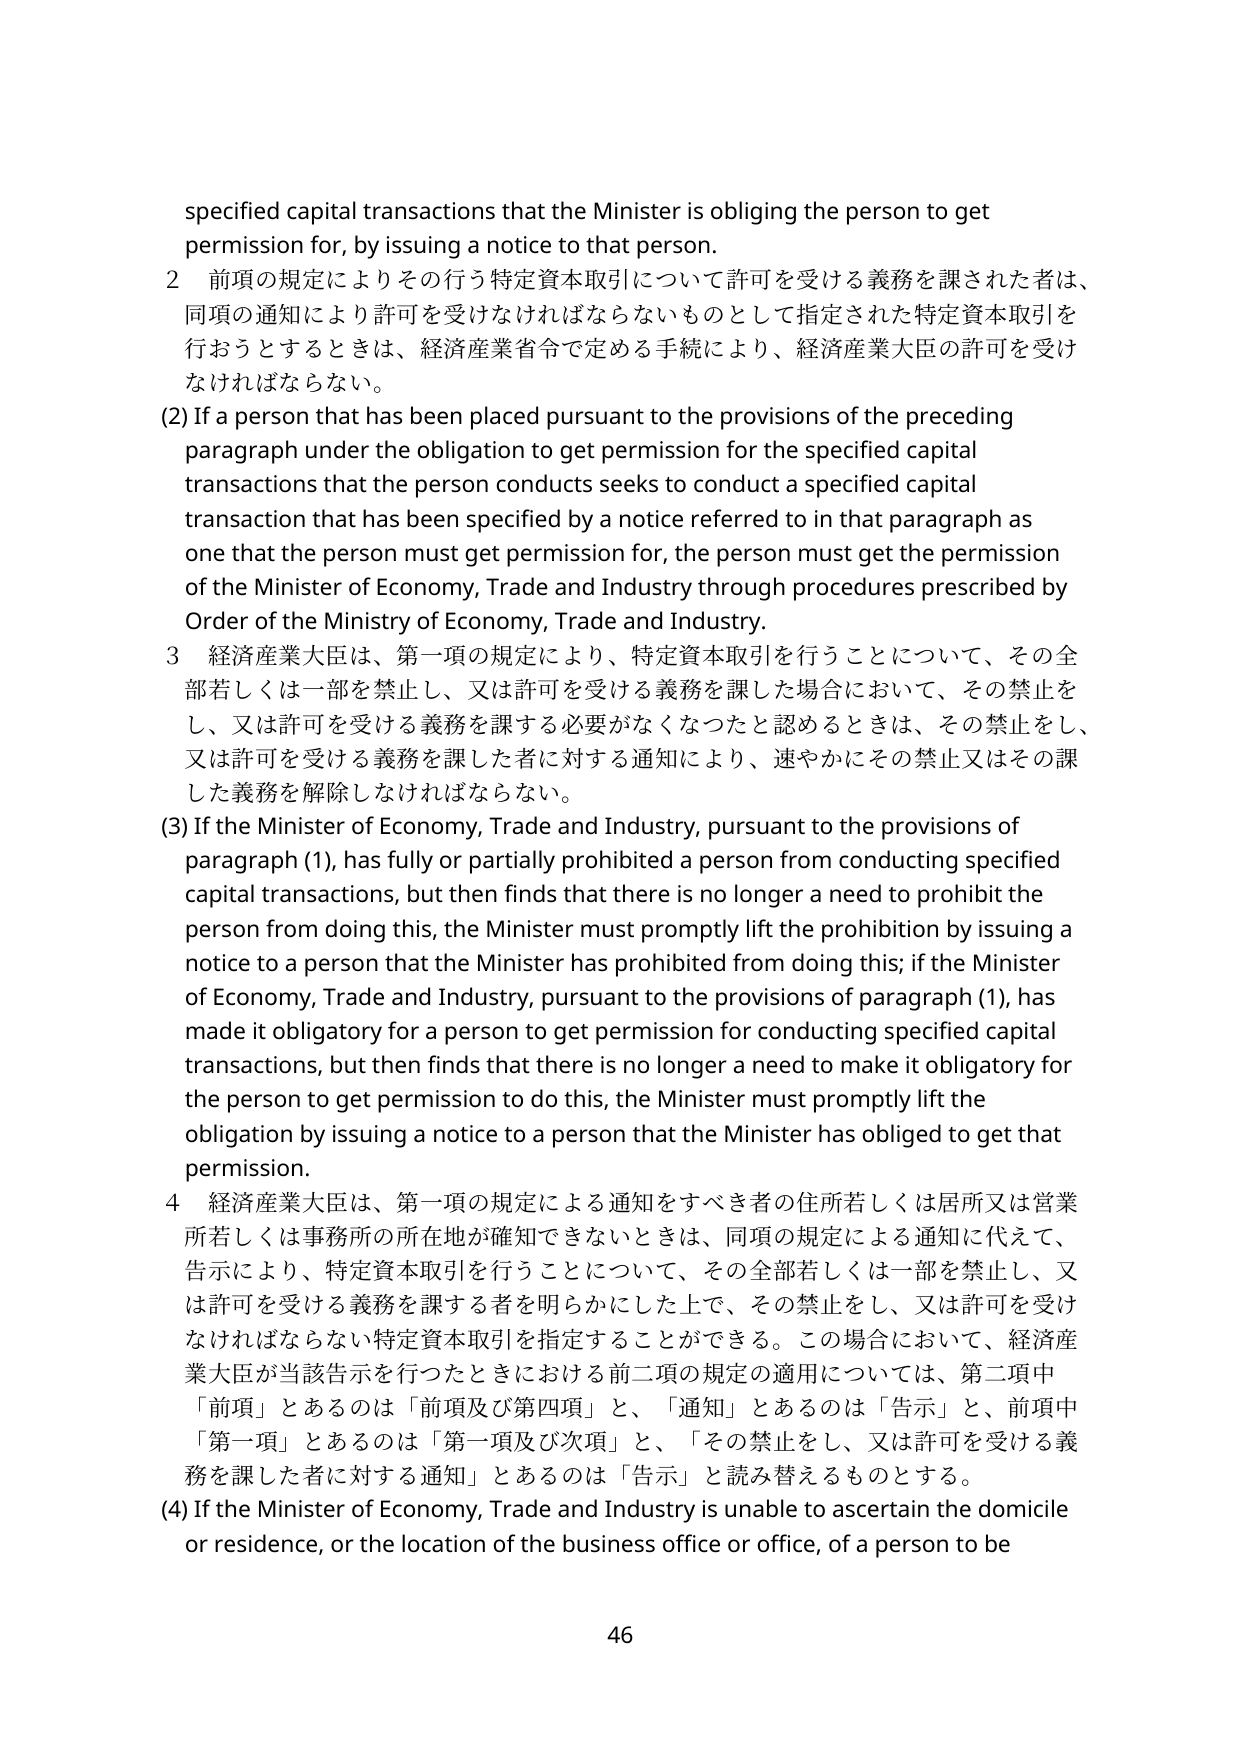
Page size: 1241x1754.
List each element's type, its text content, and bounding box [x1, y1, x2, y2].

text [161, 1492, 1079, 1560]
text (3) If the Minister of Economy, Trade and Industry, pursuant to the provisions of paragraph (1), has fully or partially prohibited a person from conducting specified capital transactions, but then finds that there is no longer a need to prohibit the person from doing this, the Minister must promptly lift the prohibition by issuing a notice to a person that the Minister has prohibited from doing this; if the Minister of Economy, Trade and Industry, pursuant to the provisions of paragraph (1), has made it obligatory for a person to get permission for conducting specified capital transactions, but then finds that there is no longer a need to make it obligatory for the person to get permission to do this, the Minister must promptly lift the obligation by issuing a notice to a person that the Minister has obliged to get that permission. [161, 809, 1079, 1184]
text (2) If a person that has been placed pursuant to the provisions of the preceding paragraph under the obligation to get permission for the specified capital transactions that the person conducts seeks to conduct a specified capital transaction that has been specified by a notice referred to in that paragraph as one that the person must get permission for, the person must get the permission of the Minister of Economy, Trade and Industry through procedures prescribed by Order of the Ministry of Economy, Trade and Industry. [161, 399, 1079, 638]
text ２ 前項の規定によりその行う特定資本取引について許可を受ける義務を課された者は、同項の通知により許可を受けなければならないものとして指定された特定資本取引を行おうとするときは、経済産業省令で定める手続により、経済産業大臣の許可を受けなければならない。 [161, 262, 1079, 399]
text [161, 194, 1079, 262]
text ４ 経済産業大臣は、第一項の規定による通知をすべき者の住所若しくは居所又は営業所若しくは事務所の所在地が確知できないときは、同項の規定による通知に代えて、告示により、特定資本取引を行うことについて、その全部若しくは一部を禁止し、又は許可を受ける義務を課する者を明らかにした上で、その禁止をし、又は許可を受けなければならない特定資本取引を指定することができる。この場合において、経済産業大臣が当該告示を行つたときにおける前二項の規定の適用については、第二項中「前項」とあるのは「前項及び第四項」と、「通知」とあるのは「告示」と、前項中「第一項」とあるのは「第一項及び次項」と、「その禁止をし、又は許可を受ける義務を課した者に対する通知」とあるのは「告示」と読み替えるものとする。 [161, 1184, 1079, 1492]
text ３ 経済産業大臣は、第一項の規定により、特定資本取引を行うことについて、その全部若しくは一部を禁止し、又は許可を受ける義務を課した場合において、その禁止をし、又は許可を受ける義務を課する必要がなくなつたと認めるときは、その禁止をし、又は許可を受ける義務を課した者に対する通知により、速やかにその禁止又はその課した義務を解除しなければならない。 [161, 638, 1079, 809]
